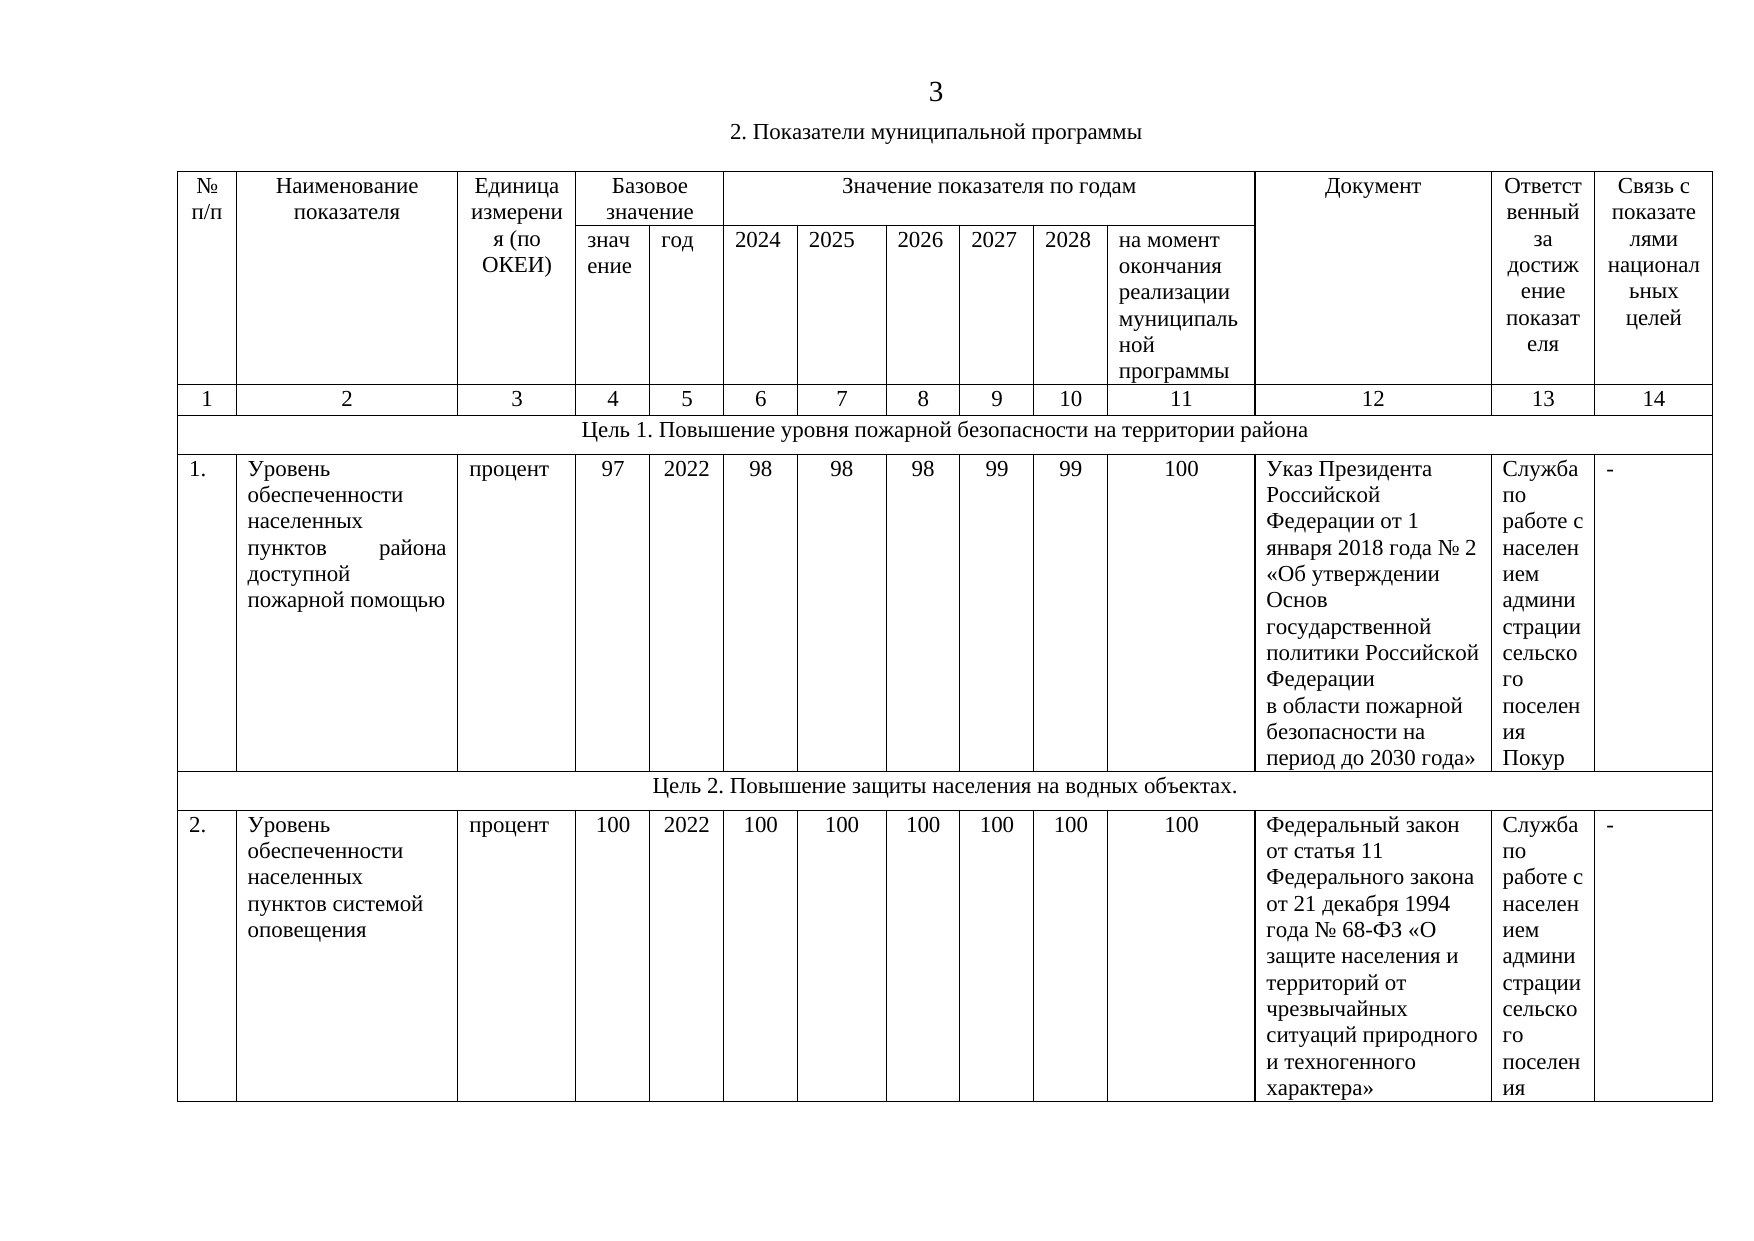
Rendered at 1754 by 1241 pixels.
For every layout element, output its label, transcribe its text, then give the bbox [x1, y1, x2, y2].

table_header Единица измерения (по ОКЕИ) [458, 172, 575, 384]
table_header Значение показателя по годам [724, 172, 1254, 224]
table_cell 11 [1108, 385, 1254, 415]
table_header Базовое значение [576, 172, 723, 224]
table_cell Служба по работе с населением администрации сельского поселения Покур [1492, 455, 1594, 771]
table_header Документ [1256, 172, 1491, 384]
table_cell 2024 [724, 226, 797, 384]
table_cell 2 [237, 385, 457, 415]
table_cell процент [458, 811, 575, 1101]
table_cell 100 [960, 811, 1033, 1101]
table_cell 8 [887, 385, 959, 415]
table_header Связь с показателями национальных целей [1595, 172, 1712, 384]
table_header Ответственный за достижение показателя [1492, 172, 1594, 384]
table_cell - [1595, 811, 1712, 1101]
table_cell 2022 [650, 455, 723, 771]
table_cell 4 [576, 385, 649, 415]
table_cell 100 [1108, 455, 1254, 771]
table_cell 2025 [798, 226, 886, 384]
table_cell 98 [724, 455, 797, 771]
table_cell 1 [178, 385, 236, 415]
table_cell 100 [887, 811, 959, 1101]
table_cell 99 [1034, 455, 1107, 771]
table_cell 100 [724, 811, 797, 1101]
table_cell 98 [798, 455, 886, 771]
table_cell 97 [576, 455, 649, 771]
table_cell 1. [178, 455, 236, 771]
table_header Наименование показателя [237, 172, 457, 384]
table_cell 100 [576, 811, 649, 1101]
table_cell 99 [960, 455, 1033, 771]
table_cell 12 [1256, 385, 1491, 415]
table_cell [1256, 811, 1491, 1101]
table_cell значение [576, 226, 649, 384]
table_cell Цель 2. Повышение защиты населения на водных объектах. [178, 772, 1712, 810]
table_cell на момент окончания реализации муниципальной программы [1108, 226, 1254, 384]
table_cell 2022 [650, 811, 723, 1101]
table_cell 3 [458, 385, 575, 415]
table_cell 2028 [1034, 226, 1107, 384]
table_cell 9 [960, 385, 1033, 415]
table_cell 10 [1034, 385, 1107, 415]
table_header № п/п [178, 172, 236, 384]
table_cell Уровень обеспеченности населенных пунктов района доступной пожарной помощью [237, 455, 457, 771]
table_cell 6 [724, 385, 797, 415]
table_cell 100 [1108, 811, 1254, 1101]
table_cell процент [458, 455, 575, 771]
table_cell 14 [1595, 385, 1712, 415]
table_cell 100 [798, 811, 886, 1101]
table_cell - [1595, 455, 1712, 771]
table_cell 2. [178, 811, 236, 1101]
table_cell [1492, 811, 1594, 1101]
table_cell Указ Президента Российской Федерации от 1 января 2018 года № 2 «Об утверждении Основ государственной политики Российской Федерации в области пожарной безопасности на период до 2030 года» [1256, 455, 1491, 771]
table_cell 2027 [960, 226, 1033, 384]
text 2. Показатели муниципальной программы [177, 118, 1695, 144]
table_cell год [650, 226, 723, 384]
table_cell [237, 811, 457, 1101]
table_cell 7 [798, 385, 886, 415]
table_cell 5 [650, 385, 723, 415]
table_cell 100 [1034, 811, 1107, 1101]
table_cell 13 [1492, 385, 1594, 415]
table_cell 2026 [887, 226, 959, 384]
table_cell Цель 1. Повышение уровня пожарной безопасности на территории района [178, 416, 1712, 453]
table_cell 98 [887, 455, 959, 771]
